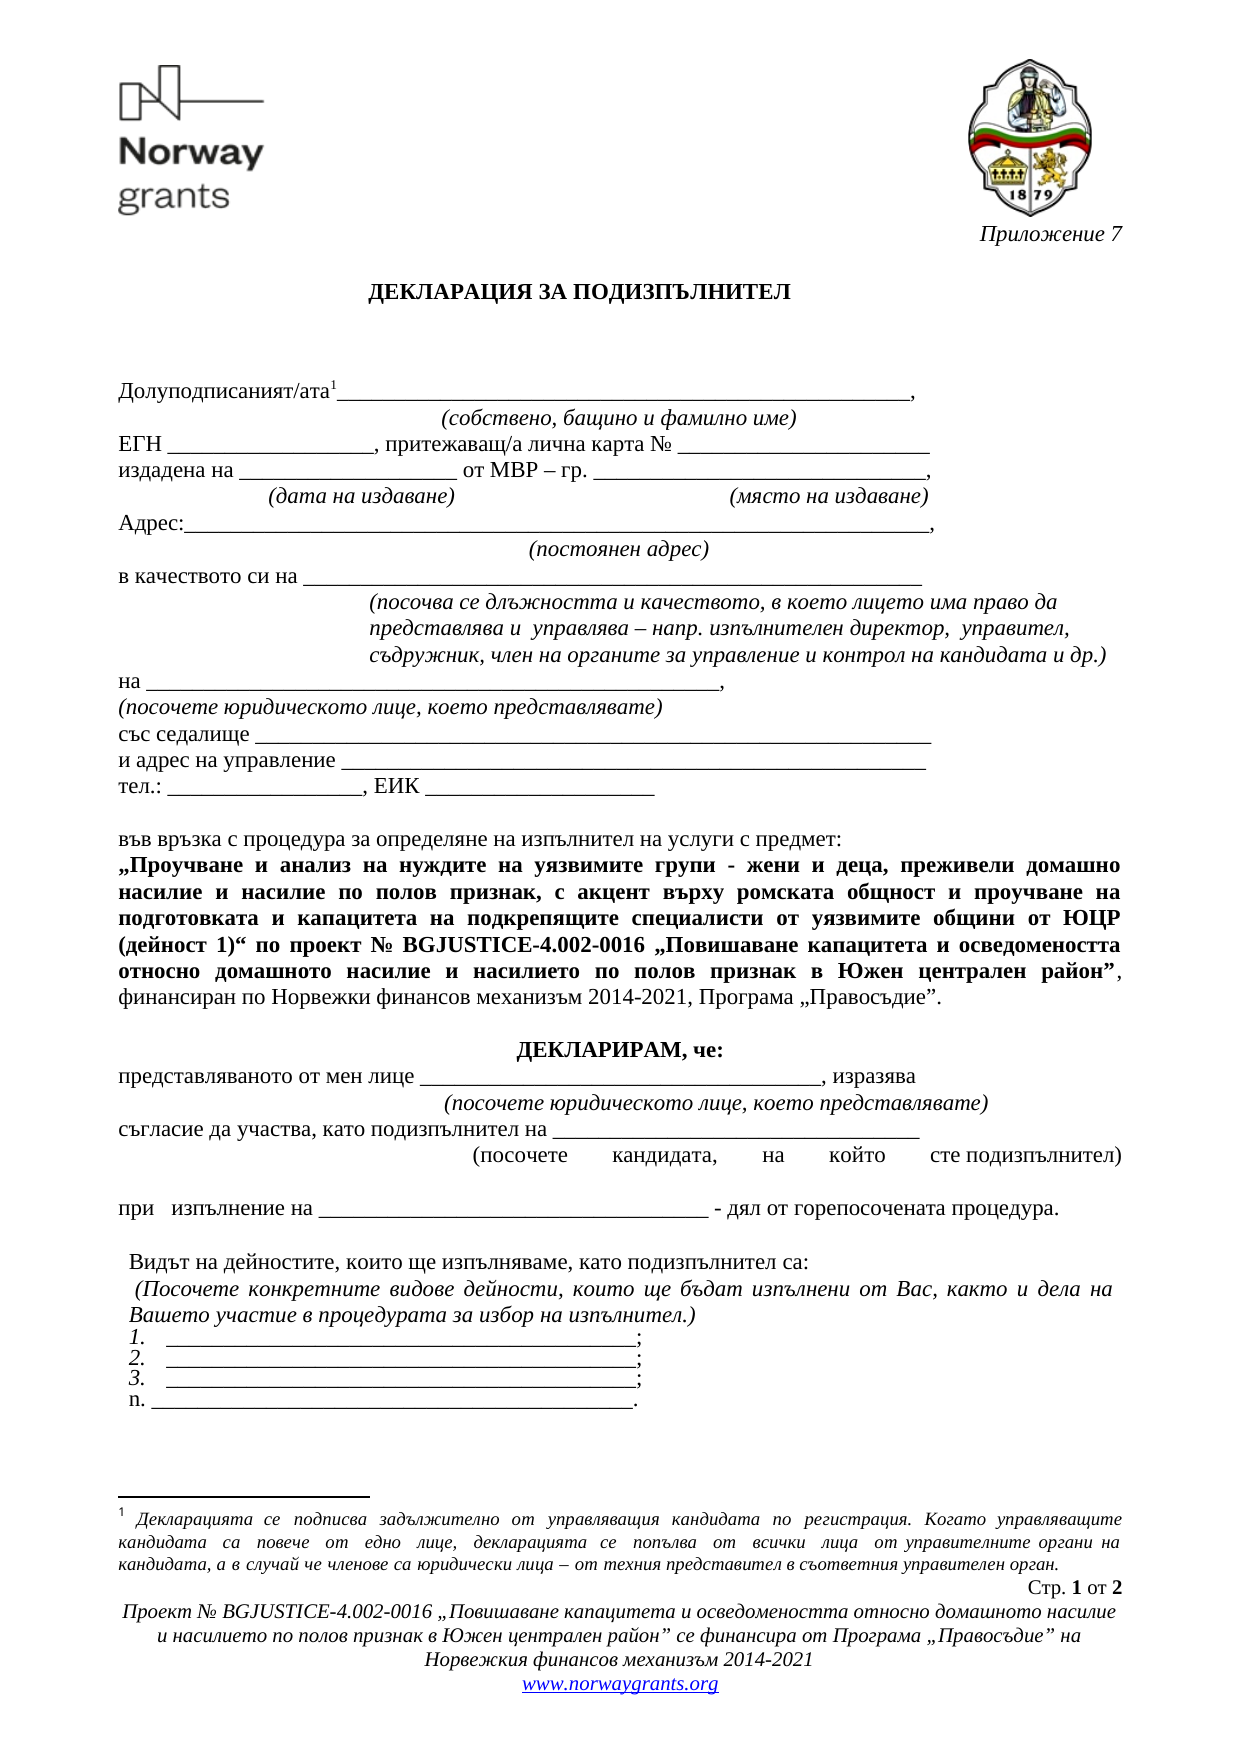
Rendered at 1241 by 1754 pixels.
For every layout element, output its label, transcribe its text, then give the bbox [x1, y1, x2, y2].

text (посочва се длъжността и качеството, в което лицето има право да представлява и управлява – напр. изпълнителен директор, управител, съдружник, член на органите за управление и контрол на кандидата и др.) [369, 588, 1122, 667]
text Долуподписаният/ата__________________________________________________, [118, 377, 1122, 403]
text при изпълнение на __________________________________ - дял от горепосочената процедура. [118, 1194, 1122, 1221]
text на __________________________________________________, [118, 667, 1122, 693]
text Видът на дейностите, които ще изпълняваме, като подизпълнител са: [128, 1247, 1122, 1274]
text ДЕКЛАРИРАМ, че: [118, 1036, 1122, 1062]
text (постоянен адрес) [118, 535, 1122, 562]
list _________________________________________; [128, 1348, 1127, 1369]
text (собствено, бащино и фамилно име) [118, 403, 1122, 430]
text ЕГН __________________, притежаващ/а лична карта № ______________________ [118, 430, 1122, 456]
text ДЕКЛАРАЦИЯ ЗА ПОДИЗПЪЛНИТЕЛ [368, 278, 1122, 305]
text и адрес на управление ___________________________________________________ [118, 746, 1122, 772]
text (посочете юридическото лице, което представлявате) [118, 1089, 1122, 1115]
list _________________________________________; [128, 1327, 1127, 1348]
list _________________________________________; [128, 1369, 1127, 1390]
text във връзка с процедура за определяне на изпълнител на услуги с предмет: [118, 825, 1122, 852]
picture [118, 65, 265, 217]
text Адрес:_________________________________________________________________, [118, 509, 1122, 535]
picture [968, 59, 1092, 217]
text тел.: _________________, ЕИК ____________________ [118, 772, 1122, 799]
text със седалище ___________________________________________________________ [118, 720, 1122, 746]
text издадена на ___________________ от МВР – гр. _____________________________, [118, 456, 1122, 483]
text „Проучване и анализ на нуждите на уязвимите групи - жени и деца, преживели домашно насилие и насилие по полов признак, с акцент върху ромската общност и проучване на подготовката и капацитета на подкрепящите специалисти от уязвимите общини от ЮЦР (дейност 1)“ по проект № BGJUSTICE-4.002-0016 „Повишаване капацитета и осведомеността относно домашното насилие и насилието по полов признак в Южен централен район”, финансиран по Норвежки финансов механизъм 2014-2021, Програма „Правосъдие”. [118, 852, 1122, 1010]
text (Посочете конкретните видове дейности, които ще бъдат изпълнени от Вас, както и дела на Вашето участие в процедурата за избор на изпълнител.) [128, 1275, 1113, 1327]
text представляваното от мен лице ___________________________________, изразява [118, 1062, 1122, 1089]
text Приложение 7 [368, 220, 1122, 246]
text (посочете кандидата, на който сте подизпълнител) [118, 1141, 1122, 1168]
text n. __________________________________________. [128, 1390, 1127, 1411]
text в качеството си на ______________________________________________________ [118, 562, 1122, 588]
text (дата на издаване) (място на издаване) [193, 483, 1122, 509]
text (посочете юридическото лице, което представлявате) [118, 693, 1122, 720]
text съгласие да участва, като подизпълнител на ________________________________ [118, 1115, 1122, 1141]
